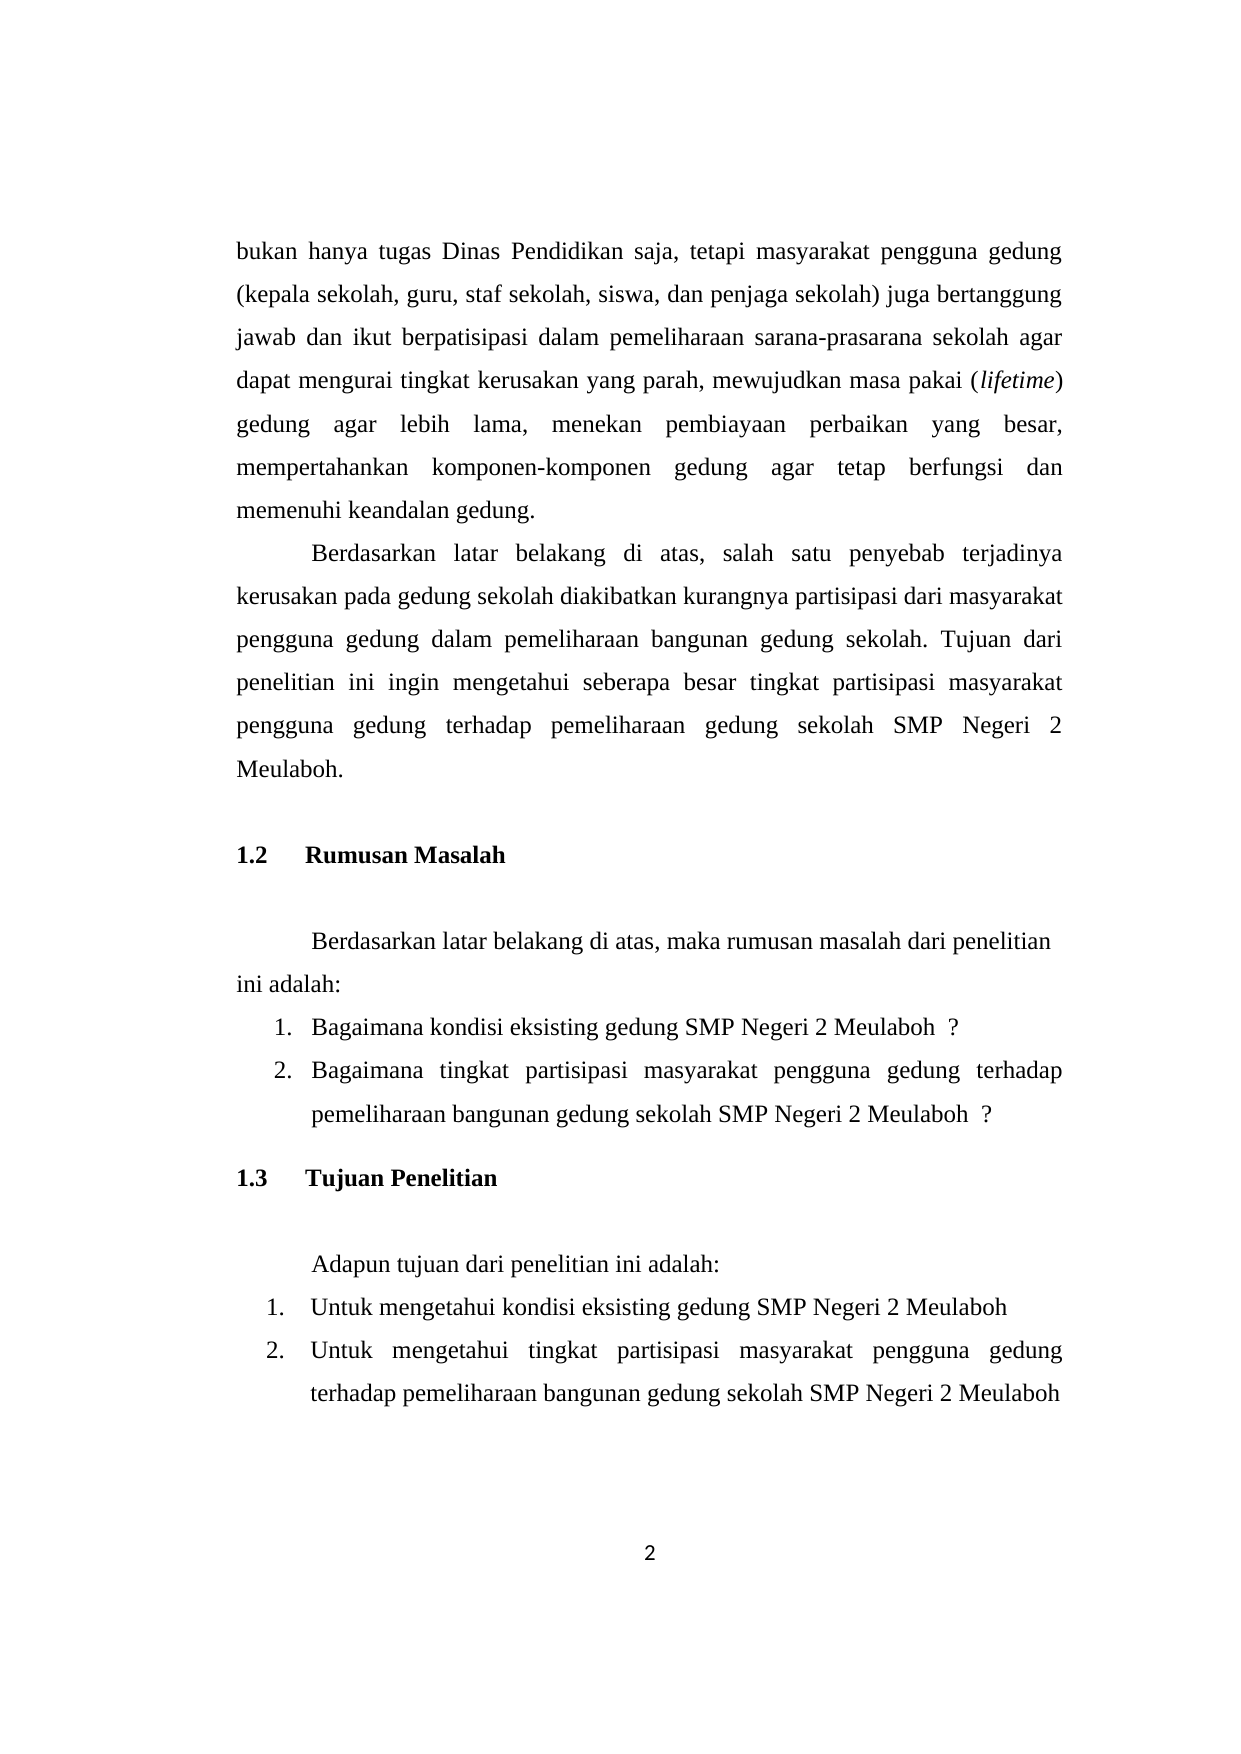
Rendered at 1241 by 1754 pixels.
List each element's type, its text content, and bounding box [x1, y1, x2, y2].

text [236, 236, 1063, 524]
list Untuk mengetahui kondisi eksisting gedung SMP Negeri 2 Meulaboh [266, 1292, 1063, 1321]
list Berdasarkan latar belakang di atas, maka rumusan masalah dari penelitian [236, 926, 1063, 955]
text Berdasarkan latar belakang di atas, salah satu penyebab terjadinya kerusakan pada gedung sekolah diakibatkan kurangnya partisipasi dari masyarakat pengguna gedung dalam pemeliharaan bangunan gedung sekolah. Tujuan dari penelitian ini ingin mengetahui seberapa besar tingkat partisipasi masyarakat pengguna gedung terhadap pemeliharaan gedung sekolah SMP Negeri 2 Meulaboh. [236, 538, 1063, 782]
list Untuk mengetahui tingkat partisipasi masyarakat pengguna gedung terhadap pemeliharaan bangunan gedung sekolah SMP Negeri 2 Meulaboh [266, 1335, 1063, 1407]
text Rumusan Masalah [236, 840, 1063, 869]
list Bagaimana tingkat partisipasi masyarakat pengguna gedung terhadap pemeliharaan bangunan gedung sekolah SMP Negeri 2 Meulaboh ? [274, 1056, 1063, 1127]
list Bagaimana kondisi eksisting gedung SMP Negeri 2 Meulaboh ? [274, 1012, 1063, 1041]
list ini adalah: [236, 969, 1063, 998]
list Adapun tujuan dari penelitian ini adalah: [236, 1249, 1063, 1278]
text Tujuan Penelitian [236, 1163, 1063, 1191]
